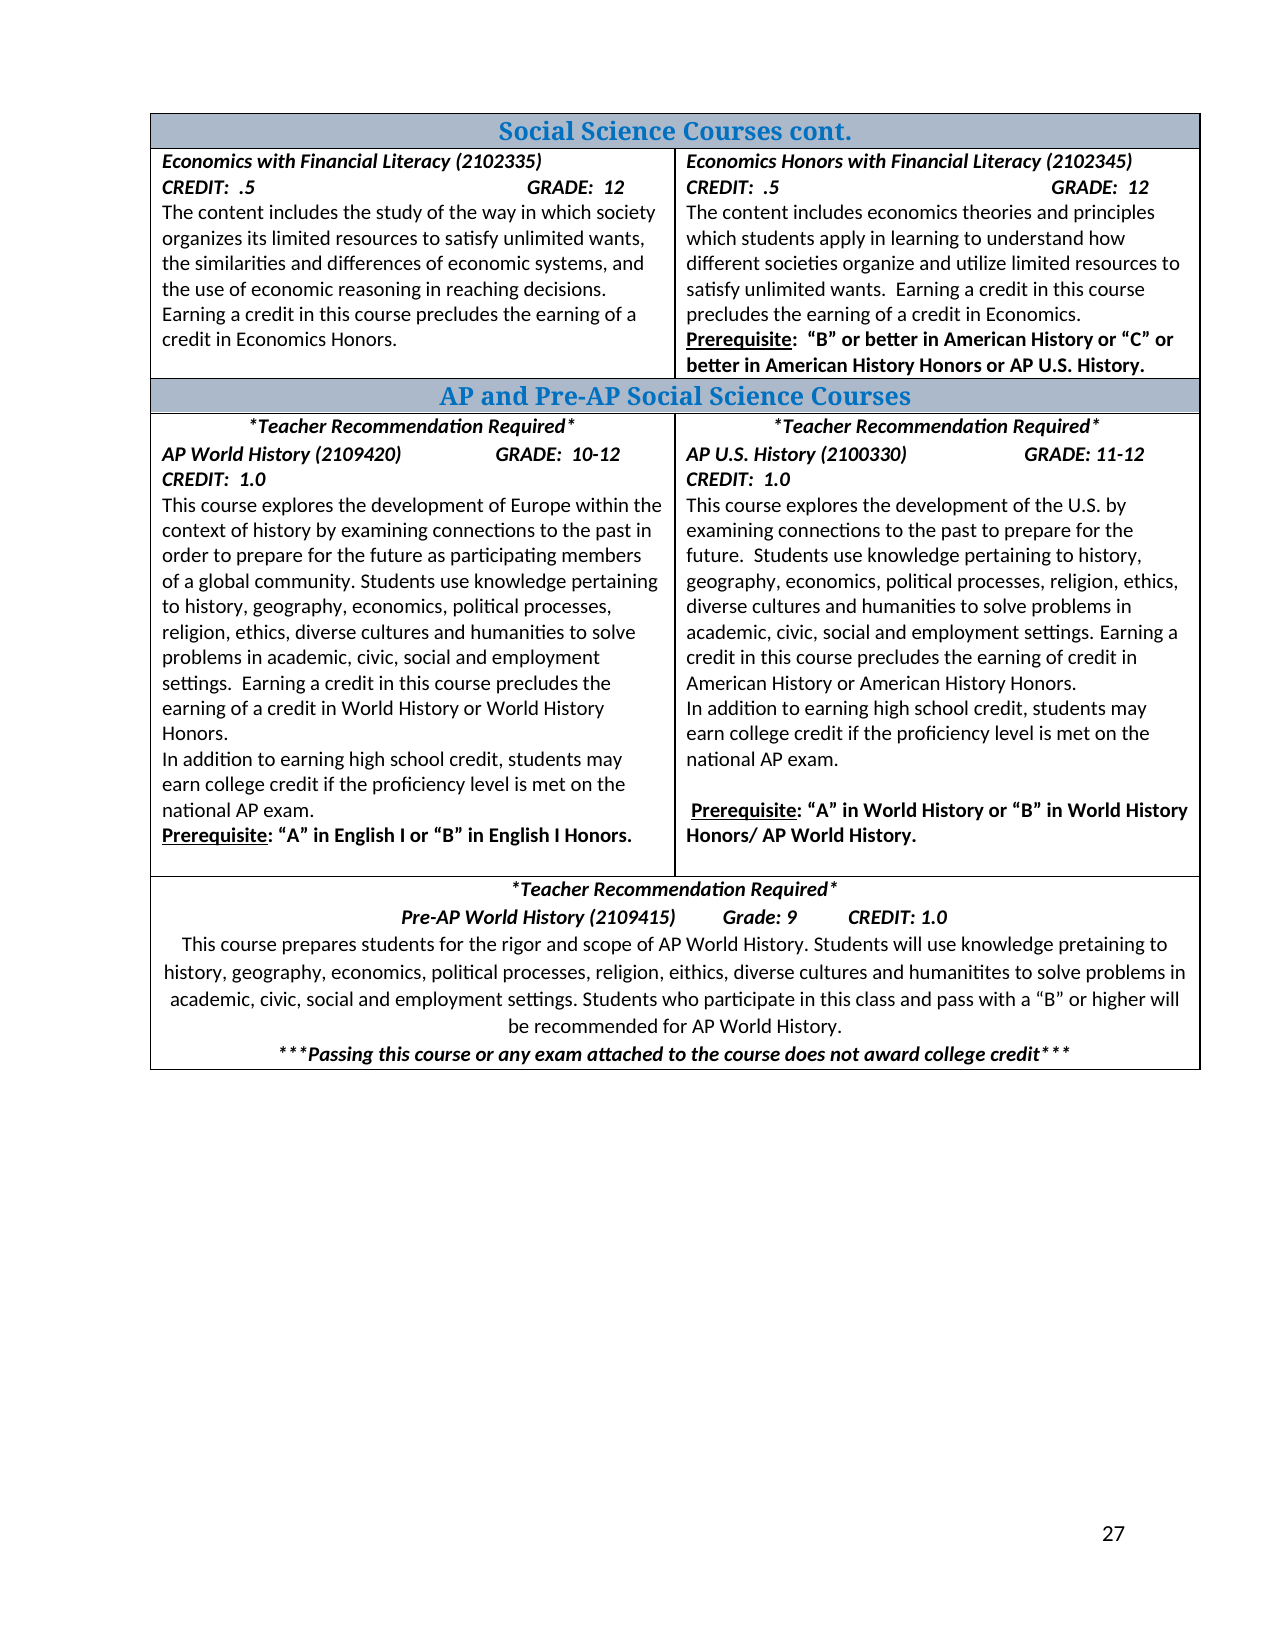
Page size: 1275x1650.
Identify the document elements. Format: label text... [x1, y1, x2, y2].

table_cell *Teacher Recommendation Required* Pre-AP World History (2109415) Grade: 9 CREDIT: 1.0 This course prepares students for the rigor and scope of AP World History. Students will use knowledge pretaining to history, geography, economics, political processes, religion, eithics, diverse cultures and humanitites to solve problems in academic, civic, social and employment settings. Students who participate in this class and pass with a “B” or higher will be recommended for AP World History. ***Passing this course or any exam attached to the course does not award college credit*** [151, 877, 1199, 1068]
table_cell *Teacher Recommendation Required* AP World History (2109420) GRADE: 10-12 CREDIT: 1.0 This course explores the development of Europe within the context of history by examining connections to the past in order to prepare for the future as participating members of a global community. Students use knowledge pertaining to history, geography, economics, political processes, religion, ethics, diverse cultures and humanities to solve problems in academic, civic, social and employment settings. Earning a credit in this course precludes the earning of a credit in World History or World History Honors. In addition to earning high school credit, students may earn college credit if the proficiency level is met on the national AP exam. Prerequisite: “A” in English I or “B” in English I Honors. [151, 414, 674, 876]
table_cell AP and Pre-AP Social Science Courses [151, 379, 1199, 412]
table_cell Economics with Financial Literacy (2102335) CREDIT: .5 GRADE: 12 The content includes the study of the way in which society organizes its limited resources to satisfy unlimited wants, the similarities and differences of economic systems, and the use of economic reasoning in reaching decisions. Earning a credit in this course precludes the earning of a credit in Economics Honors. [151, 149, 674, 377]
table_header Social Science Courses cont. [151, 114, 1199, 148]
table_cell *Teacher Recommendation Required* AP U.S. History (2100330) GRADE: 11-12 CREDIT: 1.0 This course explores the development of the U.S. by examining connections to the past to prepare for the future. Students use knowledge pertaining to history, geography, economics, political processes, religion, ethics, diverse cultures and humanities to solve problems in academic, civic, social and employment settings. Earning a credit in this course precludes the earning of credit in American History or American History Honors. In addition to earning high school credit, students may earn college credit if the proficiency level is met on the national AP exam. Prerequisite: “A” in World History or “B” in World History Honors/ AP World History. [676, 414, 1199, 876]
table_cell Economics Honors with Financial Literacy (2102345) CREDIT: .5 GRADE: 12 The content includes economics theories and principles which students apply in learning to understand how different societies organize and utilize limited resources to satisfy unlimited wants. Earning a credit in this course precludes the earning of a credit in Economics. Prerequisite: “B” or better in American History or “C” or better in American History Honors or AP U.S. History. [676, 149, 1199, 377]
